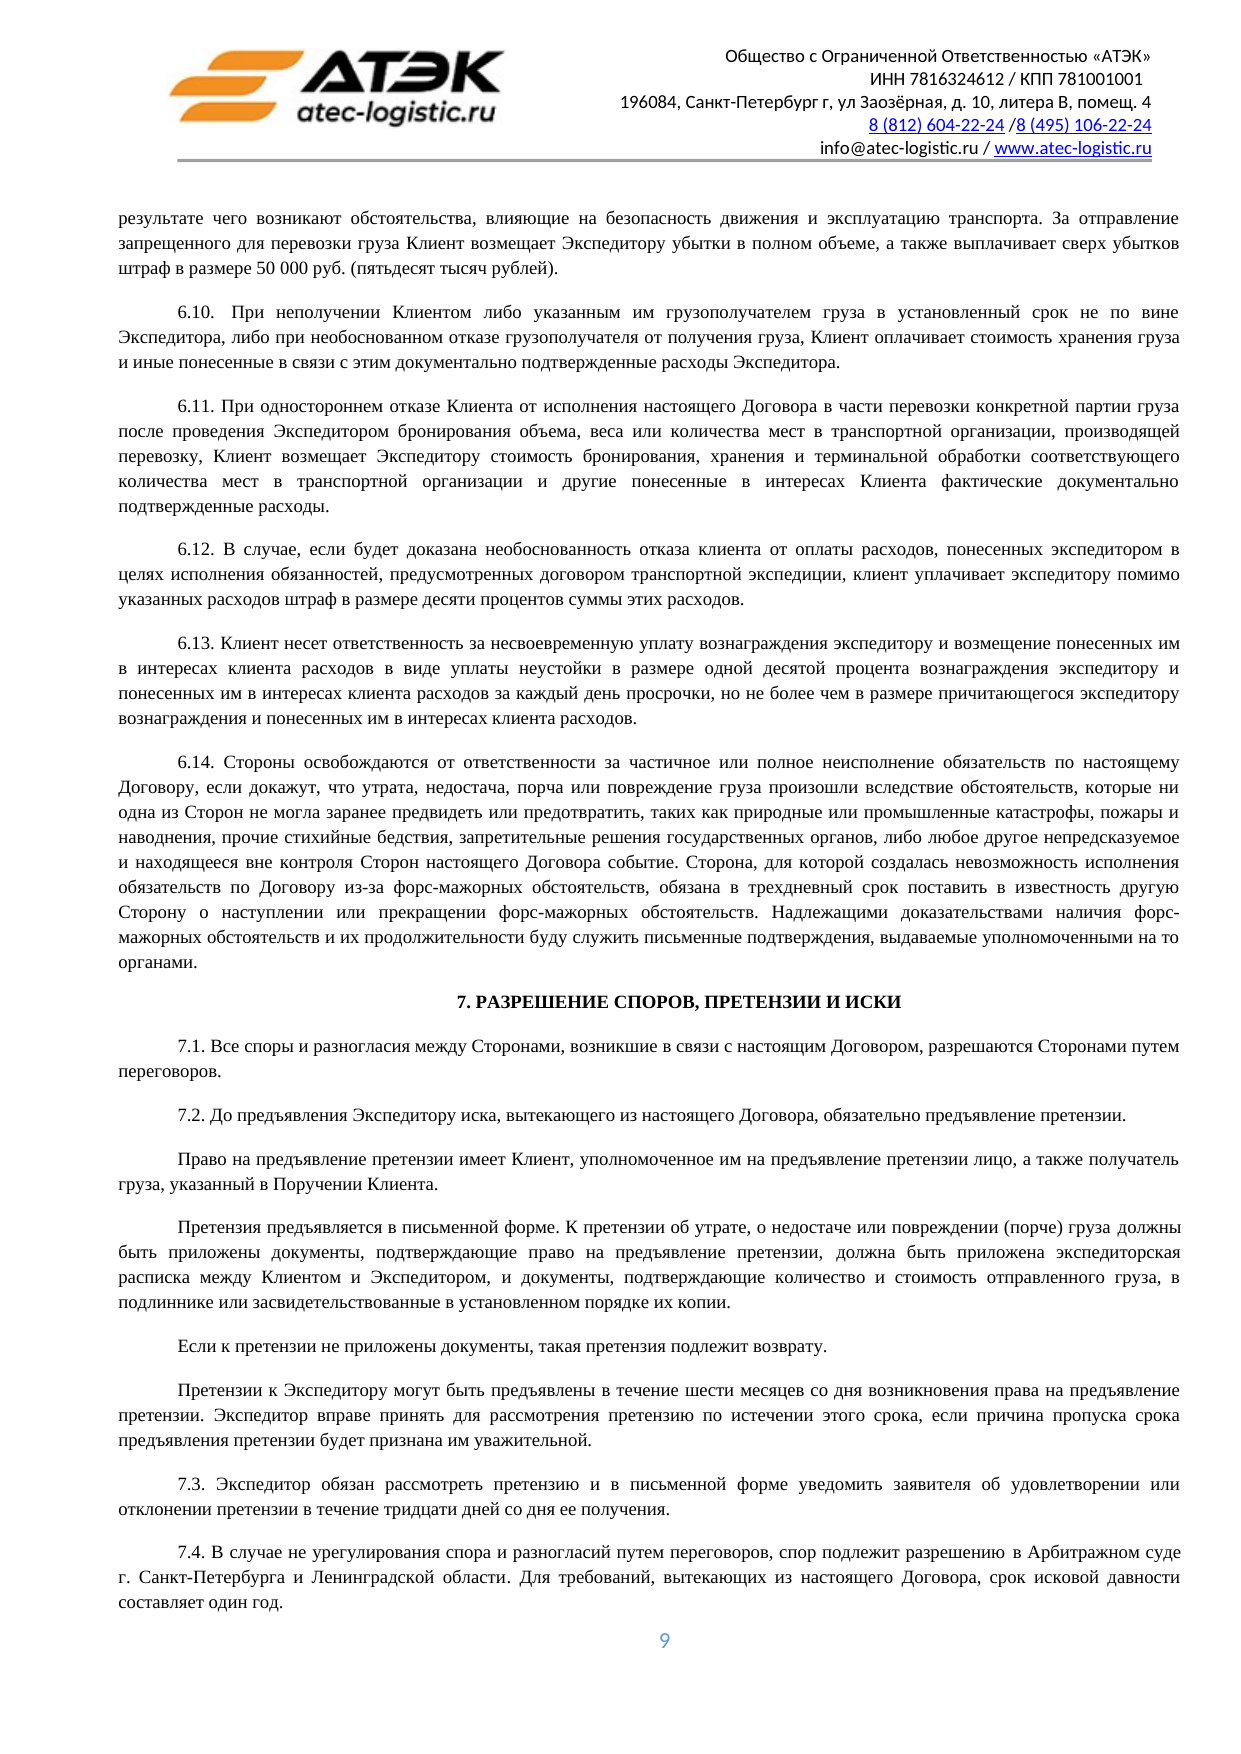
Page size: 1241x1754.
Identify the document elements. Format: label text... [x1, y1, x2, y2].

text 6.13. Клиент несет ответственность за несвоевременную уплату вознаграждения экспедитору и возмещение понесенных им в интересах клиента расходов в виде уплаты неустойки в размере одной десятой процента вознаграждения экспедитору и понесенных им в интересах клиента расходов за каждый день просрочки, но не более чем в размере причитающегося экспедитору вознаграждения и понесенных им в интересах клиента расходов. [118, 629, 1181, 729]
text 7.3. Экспедитор обязан рассмотреть претензию и в письменной форме уведомить заявителя об удовлетворении или отклонении претензии в течение тридцати дней со дня ее получения. [118, 1469, 1181, 1519]
text 6.14. Стороны освобождаются от ответственности за частичное или полное неисполнение обязательств по настоящему Договору, если докажут, что утрата, недостача, порча или повреждение груза произошли вследствие обстоятельств, которые ни одна из Сторон не могла заранее предвидеть или предотвратить, таких как природные или промышленные катастрофы, пожары и наводнения, прочие стихийные бедствия, запретительные решения государственных органов, либо любое другое непредсказуемое и находящееся вне контроля Сторон настоящего Договора событие. Сторона, для которой создалась невозможность исполнения обязательств по Договору из-за форс-мажорных обстоятельств, обязана в трехдневный срок поставить в известность другую Сторону о наступлении или прекращении форс-мажорных обстоятельств. Надлежащими доказательствами наличия форс-мажорных обстоятельств и их продолжительности буду служить письменные подтверждения, выдаваемые уполномоченными на то органами. [118, 747, 1181, 972]
text 7.2. До предъявления Экспедитору иска, вытекающего из настоящего Договора, обязательно предъявление претензии. [118, 1100, 1181, 1125]
text 6.10. При неполучении Клиентом либо указанным им грузополучателем груза в установленный срок не по вине Экспедитора, либо при необоснованном отказе грузополучателя от получения груза, Клиент оплачивает стоимость хранения груза и иные понесенные в связи с этим документально подтвержденные расходы Экспедитора. [118, 297, 1181, 372]
text 7. РАЗРЕШЕНИЕ СПОРОВ, ПРЕТЕНЗИИ И ИСКИ [118, 991, 1181, 1013]
picture [166, 48, 509, 130]
text Претензии к Экспедитору могут быть предъявлены в течение шести месяцев со дня возникновения права на предъявление претензии. Экспедитор вправе принять для рассмотрения претензию по истечении этого срока, если причина пропуска срока предъявления претензии будет признана им уважительной. [118, 1375, 1181, 1450]
text Претензия предъявляется в письменной форме. К претензии об утрате, о недостаче или повреждении (порче) груза должны быть приложены документы, подтверждающие право на предъявление претензии, должна быть приложена экспедиторская расписка между Клиентом и Экспедитором, и документы, подтверждающие количество и стоимость отправленного груза, в подлиннике или засвидетельствованные в установленном порядке их копии. [118, 1213, 1181, 1313]
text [118, 204, 1181, 279]
text 7.4. В случае не урегулирования спора и разногласий путем переговоров, спор подлежит разрешению в Арбитражном суде г. Санкт-Петербурга и Ленинградской области. Для требований, вытекающих из настоящего Договора, срок исковой давности составляет один год. [118, 1538, 1181, 1613]
text 6.12. В случае, если будет доказана необоснованность отказа клиента от оплаты расходов, понесенных экспедитором в целях исполнения обязанностей, предусмотренных договором транспортной экспедиции, клиент уплачивает экспедитору помимо указанных расходов штраф в размере десяти процентов суммы этих расходов. [118, 535, 1181, 610]
text 7.1. Все споры и разногласия между Сторонами, возникшие в связи с настоящим Договором, разрешаются Сторонами путем переговоров. [118, 1031, 1181, 1081]
text Право на предъявление претензии имеет Клиент, уполномоченное им на предъявление претензии лицо, а также получатель груза, указанный в Поручении Клиента. [118, 1144, 1181, 1194]
text Если к претензии не приложены документы, такая претензия подлежит возврату. [118, 1331, 1181, 1356]
text 6.11. При одностороннем отказе Клиента от исполнения настоящего Договора в части перевозки конкретной партии груза после проведения Экспедитором бронирования объема, веса или количества мест в транспортной организации, производящей перевозку, Клиент возмещает Экспедитору стоимость бронирования, хранения и терминальной обработки соответствующего количества мест в транспортной организации и другие понесенные в интересах Клиента фактические документально подтвержденные расходы. [118, 391, 1181, 516]
